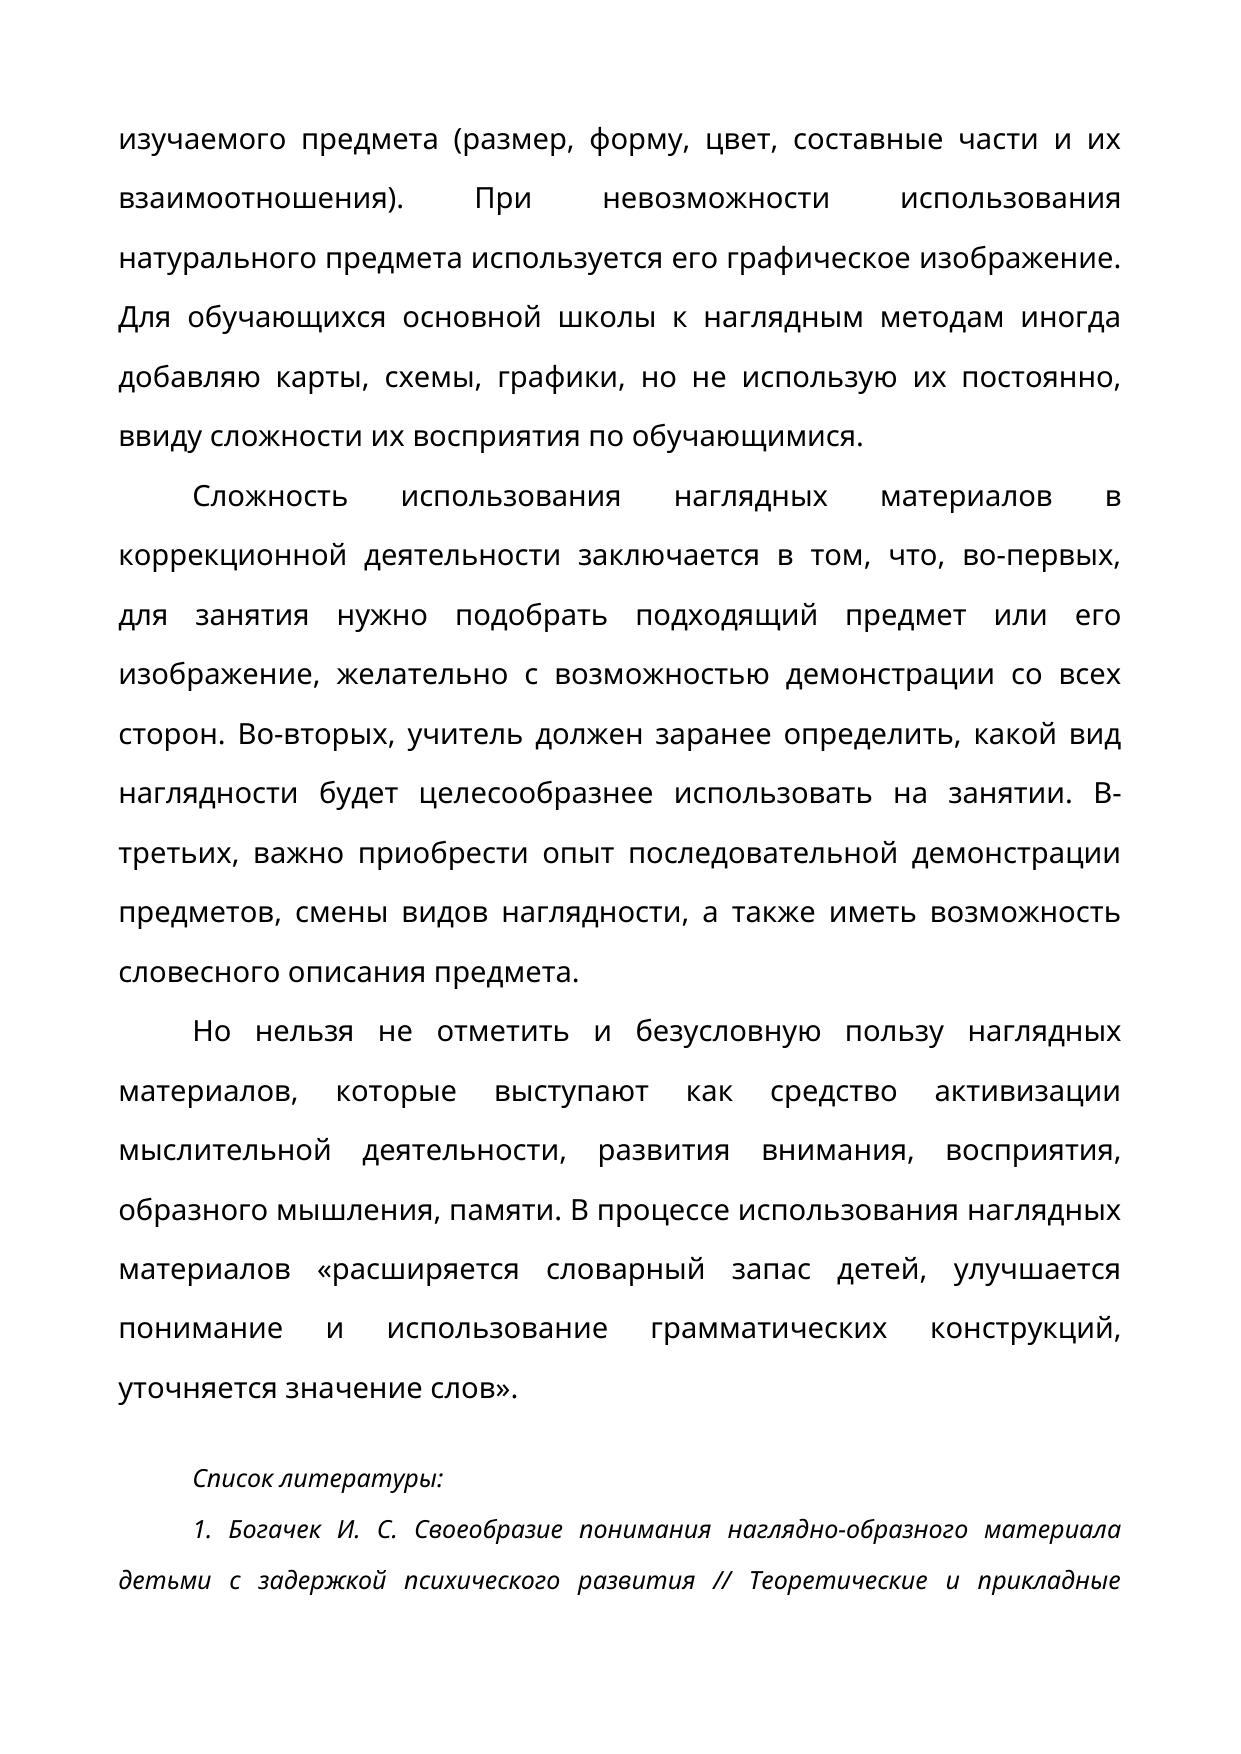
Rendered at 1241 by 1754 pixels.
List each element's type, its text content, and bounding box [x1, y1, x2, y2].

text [118, 118, 1122, 455]
text Список литературы: [118, 1460, 1122, 1494]
text Сложность использования наглядных материалов в коррекционной деятельности заключается в том, что, во-первых, для занятия нужно подобрать подходящий предмет или его изображение, желательно с возможностью демонстрации со всех сторон. Во-вторых, учитель должен заранее определить, какой вид наглядности будет целесообразнее использовать на занятии. В-третьих, важно приобрести опыт последовательной демонстрации предметов, смены видов наглядности, а также иметь возможность словесного описания предмета. [118, 475, 1122, 991]
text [118, 1511, 1122, 1596]
text Но нельзя не отметить и безусловную пользу наглядных материалов, которые выступают как средство активизации мыслительной деятельности, развития внимания, восприятия, образного мышления, памяти. В процессе использования наглядных материалов «расширяется словарный запас детей, улучшается понимание и использование грамматических конструкций, уточняется значение слов». [118, 1010, 1122, 1407]
